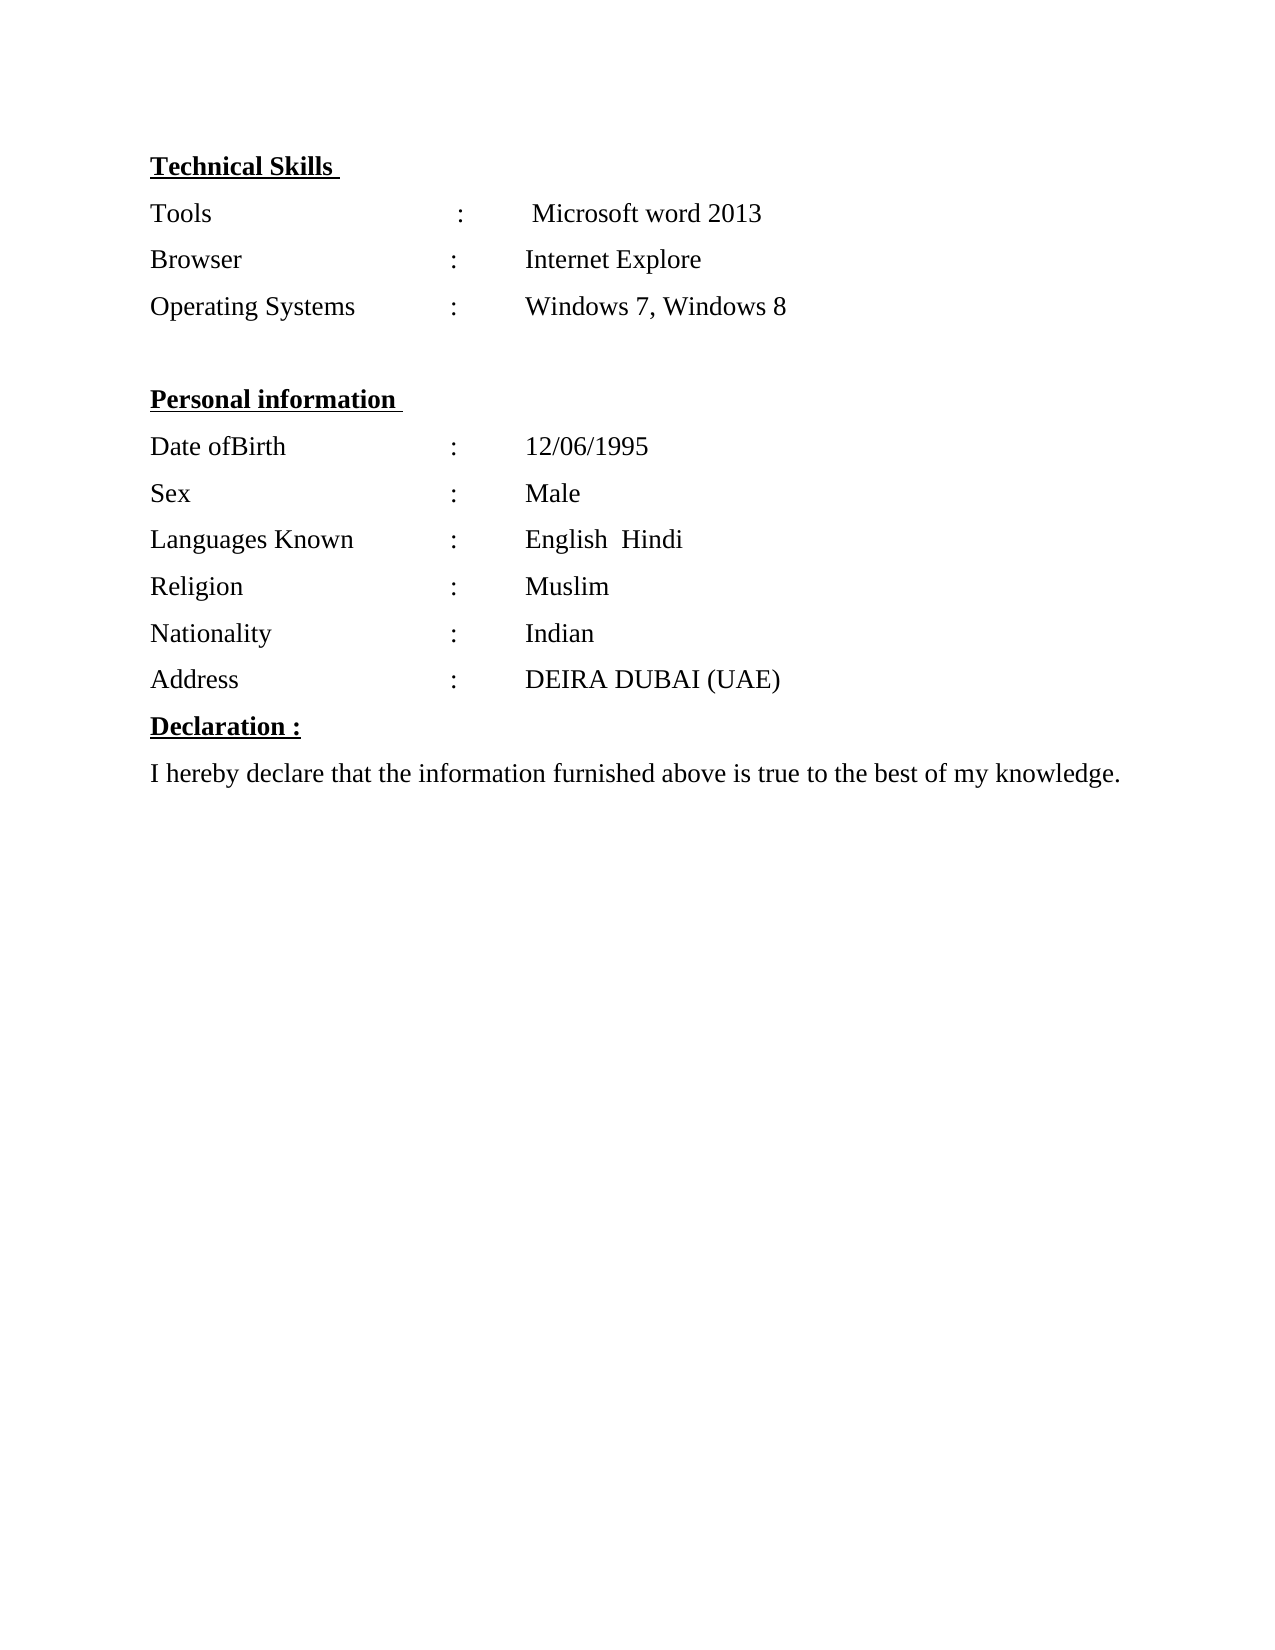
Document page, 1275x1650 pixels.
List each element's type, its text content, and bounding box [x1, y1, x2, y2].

text Declaration : [150, 710, 1266, 741]
text I hereby declare that the information furnished above is true to the best of my knowledge. [150, 757, 1266, 788]
text Religion : Muslim [150, 570, 1266, 601]
text Sex : Male [150, 477, 1266, 508]
text Personal information [150, 383, 1266, 414]
text Languages Known : English Hindi [150, 523, 1266, 554]
text Tools : Microsoft word 2013 [150, 197, 1266, 228]
text Nationality : Indian [150, 617, 1266, 648]
text Operating Systems : Windows 7, Windows 8 [150, 290, 1266, 321]
text Browser : Internet Explore [150, 243, 1266, 274]
text Technical Skills [150, 150, 1266, 181]
text Date ofBirth : 12/06/1995 [150, 430, 1266, 461]
text Address : DEIRA DUBAI (UAE) [150, 663, 1266, 694]
